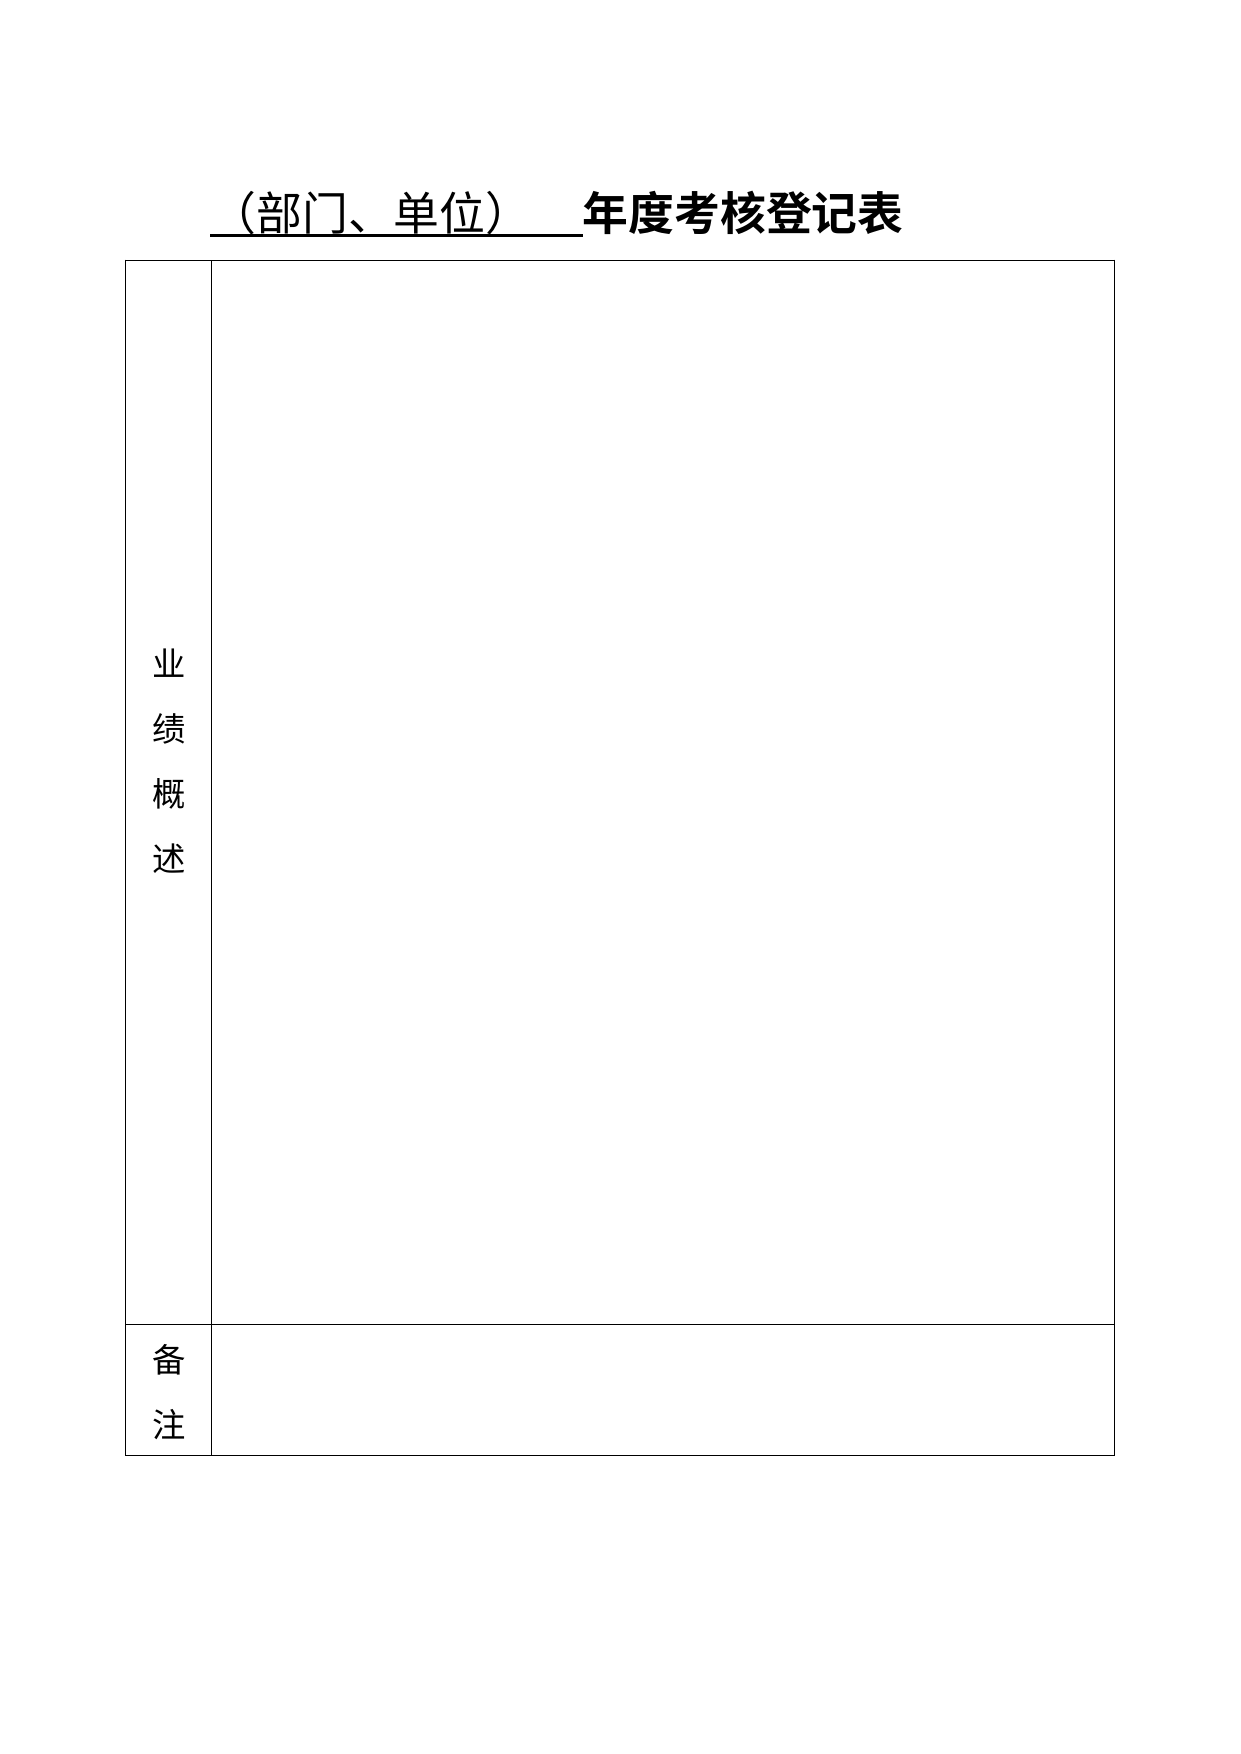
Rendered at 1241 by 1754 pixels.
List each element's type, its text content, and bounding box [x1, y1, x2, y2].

table_header [212, 261, 1114, 1324]
table_header 业绩概述 [126, 261, 211, 1324]
table_cell [212, 1325, 1114, 1455]
text （部门、单位） 年度考核登记表 [187, 162, 1053, 259]
table_cell 备注 [126, 1325, 211, 1455]
